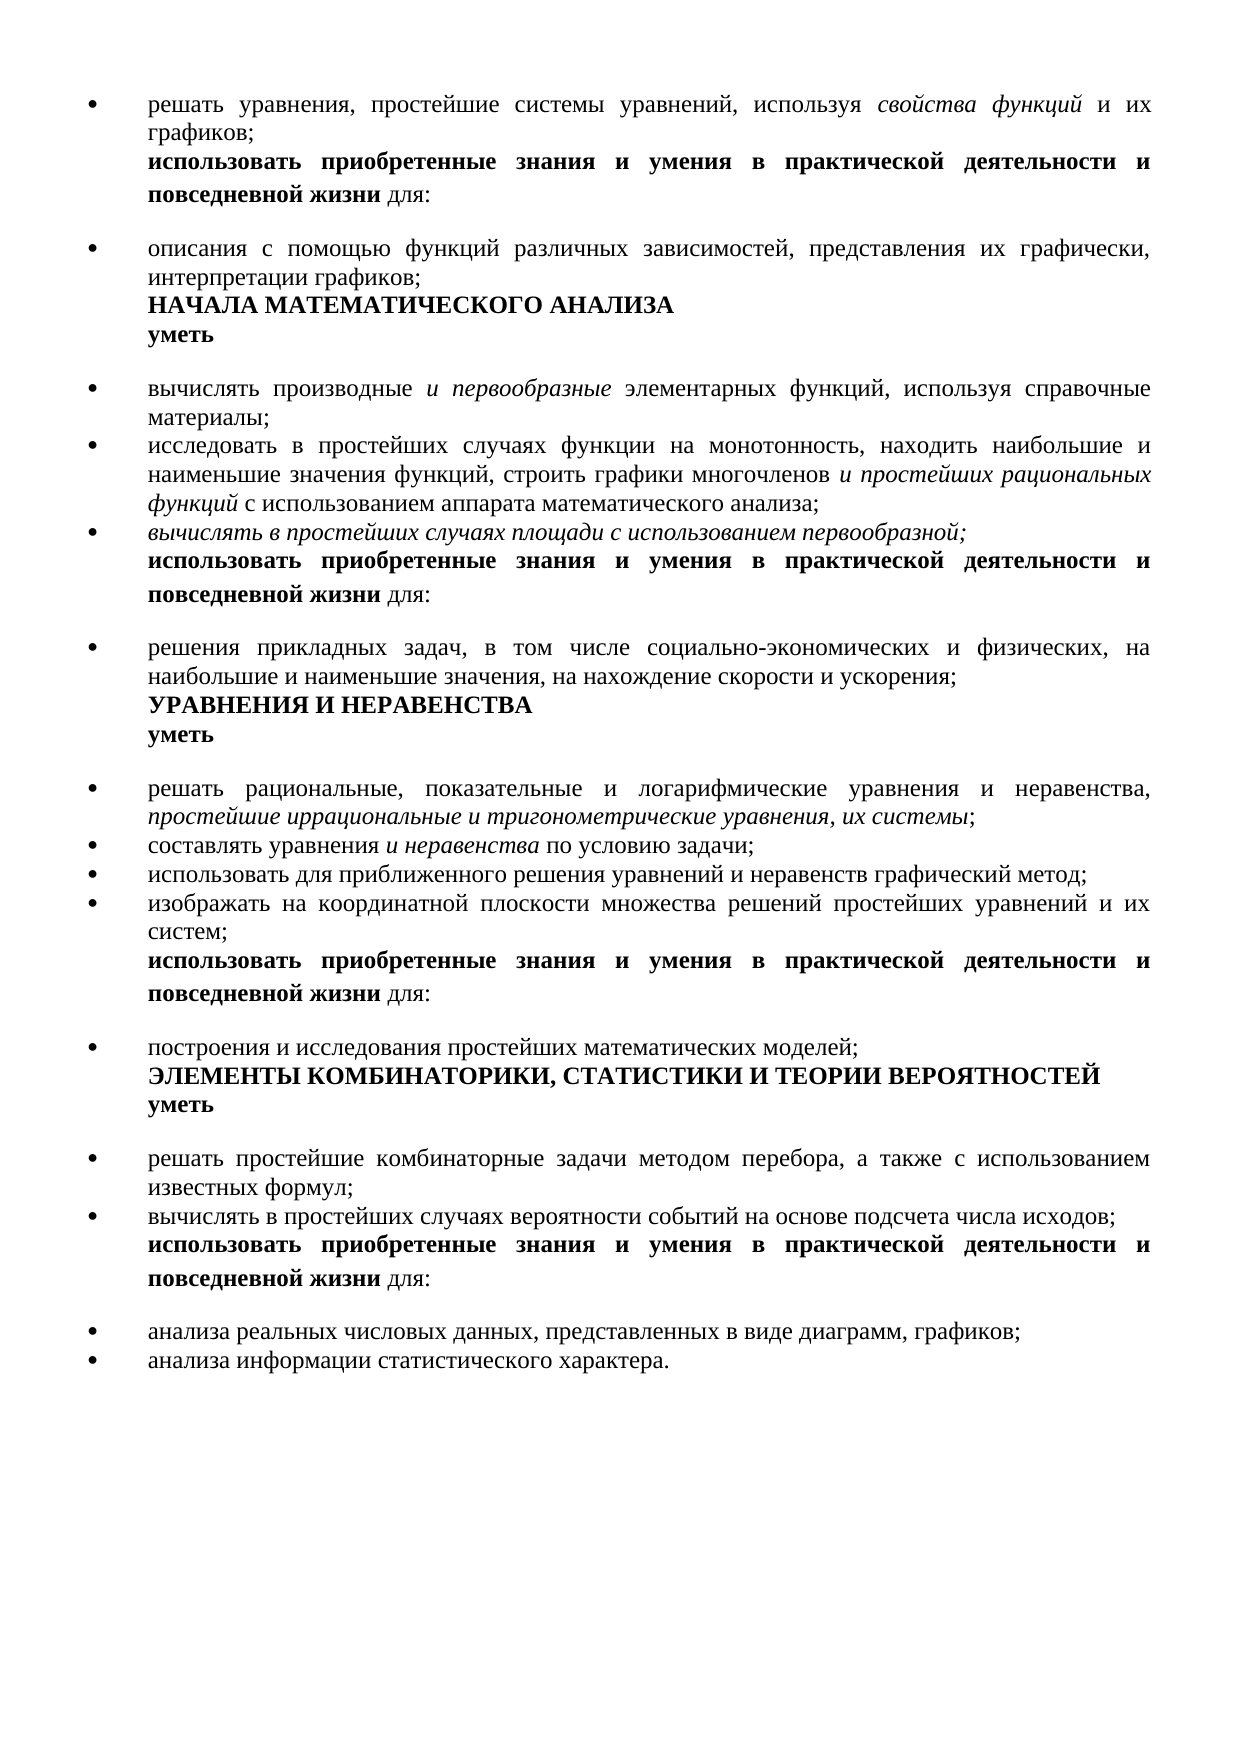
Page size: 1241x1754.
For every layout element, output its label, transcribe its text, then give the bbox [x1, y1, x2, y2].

text Элементы комбинаторики, статистики и теории вероятностей [148, 1061, 1152, 1089]
list изображать на координатной плоскости множества решений простейших уравнений и их систем; [89, 888, 1152, 945]
list решать рациональные, показательные и логарифмические уравнения и неравенства, простейшие иррациональные и тригонометрические уравнения, их системы; [89, 773, 1152, 830]
list описания с помощью функций различных зависимостей, представления их графически, интерпретации графиков; [89, 233, 1152, 291]
text использовать приобретенные знания и умения в практической деятельности и повседневной жизни для: [148, 945, 1152, 1007]
text использовать приобретенные знания и умения в практической деятельности и повседневной жизни для: [148, 1229, 1152, 1291]
text Уравнения и неравенства [148, 690, 1152, 719]
text уметь [89, 319, 1152, 348]
list решать простейшие комбинаторные задачи методом перебора, а также с использованием известных формул; [89, 1143, 1152, 1201]
list вычислять в простейших случаях площади с использованием первообразной; [89, 517, 1152, 546]
list построения и исследования простейших математических моделей; [89, 1032, 1152, 1061]
text использовать приобретенные знания и умения в практической деятельности и повседневной жизни для: [148, 146, 1152, 208]
list вычислять в простейших случаях вероятности событий на основе подсчета числа исходов; [89, 1201, 1152, 1229]
list решения прикладных задач, в том числе социально-экономических и физических, на наибольшие и наименьшие значения, на нахождение скорости и ускорения; [89, 632, 1152, 690]
text уметь [89, 719, 1152, 747]
text уметь [89, 1089, 1152, 1118]
list анализа реальных числовых данных, представленных в виде диаграмм, графиков; [89, 1316, 1152, 1345]
text использовать приобретенные знания и умения в практической деятельности и повседневной жизни для: [148, 546, 1152, 607]
list составлять уравнения и неравенства по условию задачи; [89, 830, 1152, 859]
list исследовать в простейших случаях функции на монотонность, находить наибольшие и наименьшие значения функций, строить графики многочленов и простейших рациональных функций с использованием аппарата математического анализа; [89, 431, 1152, 517]
list использовать для приближенного решения уравнений и неравенств графический метод; [89, 859, 1152, 888]
list анализа информации статистического характера. [89, 1345, 1152, 1374]
list вычислять производные и первообразные элементарных функций, используя справочные материалы; [89, 373, 1152, 431]
text Начала математического анализа [148, 291, 1152, 319]
list решать уравнения, простейшие системы уравнений, используя свойства функций и их графиков; [89, 89, 1152, 146]
